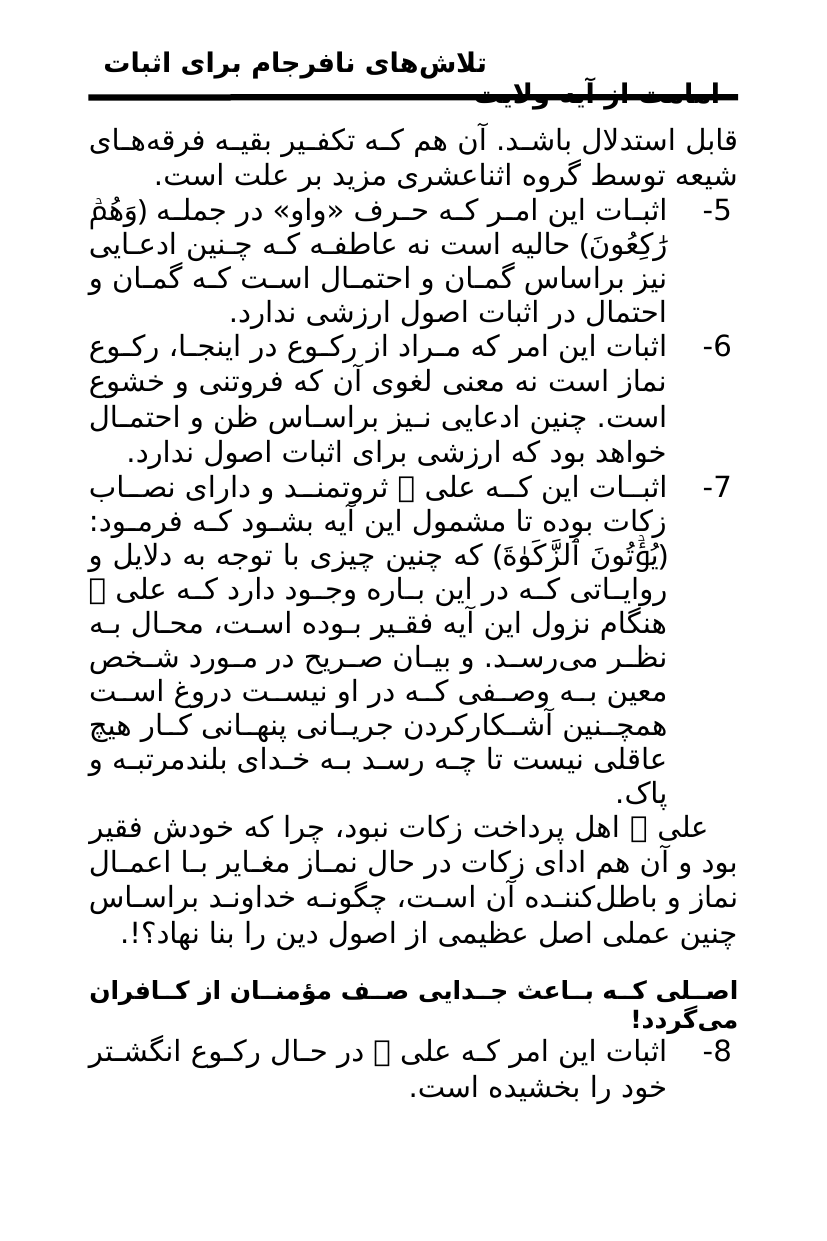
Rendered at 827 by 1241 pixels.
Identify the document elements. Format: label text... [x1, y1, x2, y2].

list اثبات این امر که حرف «واو» در جمله ﴿وَهُمۡ رَٰكِعُونَ﴾ حالیه است نه عاطفه که چنین ادعایی نیز براساس گمان و احتمال است که گمان و احتمال در اثبات اصول ارزشی ندارد. [89, 193, 703, 329]
text اصلی که باعث جدایی صف مؤمنان از کافران می‌گردد! [89, 976, 738, 1035]
text علی اهل پرداخت زکات نبود، چرا که خودش فقیر بود و آن هم ادای زکات در حال نماز مغایر با اعمال نماز و باطل‌کننده آن است، چگونه خداوند براساس چنین عملی اصل عظیمی از اصول دین را بنا نهاد؟!. [89, 810, 738, 950]
list اثبات این امر که علی در حال رکوع انگشتر خود را بخشیده است. [89, 1035, 703, 1104]
list اثبات این که علی ثروتمند و دارای نصاب زکات بوده تا مشمول این آیه بشود که فرمود: ﴿يُؤۡتُونَ ٱلزَّكَوٰةَ﴾ که چنین چیزی با توجه به دلایل و روایاتی که در این باره وجود دارد که علی هنگام نزول این آیه فقیر بوده است، محال به نظر می‌رسد. و بیان صریح در مورد شخص معین به وصفی که در او نیست دروغ است همچنین آشکارکردن جریانی پنهانی کار هیچ عاقلی نیست تا چه رسد به خدای بلندمرتبه و پاک. [89, 471, 703, 810]
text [89, 123, 738, 192]
list اثبات این امر که مراد از رکوع در اینجا، رکوع نماز است نه معنی لغوی آن که فروتنی و خشوع است. چنین ادعایی نیز براساس ظن و احتمال خواهد بود که ارزشی برای اثبات اصول ندارد. [89, 329, 703, 469]
